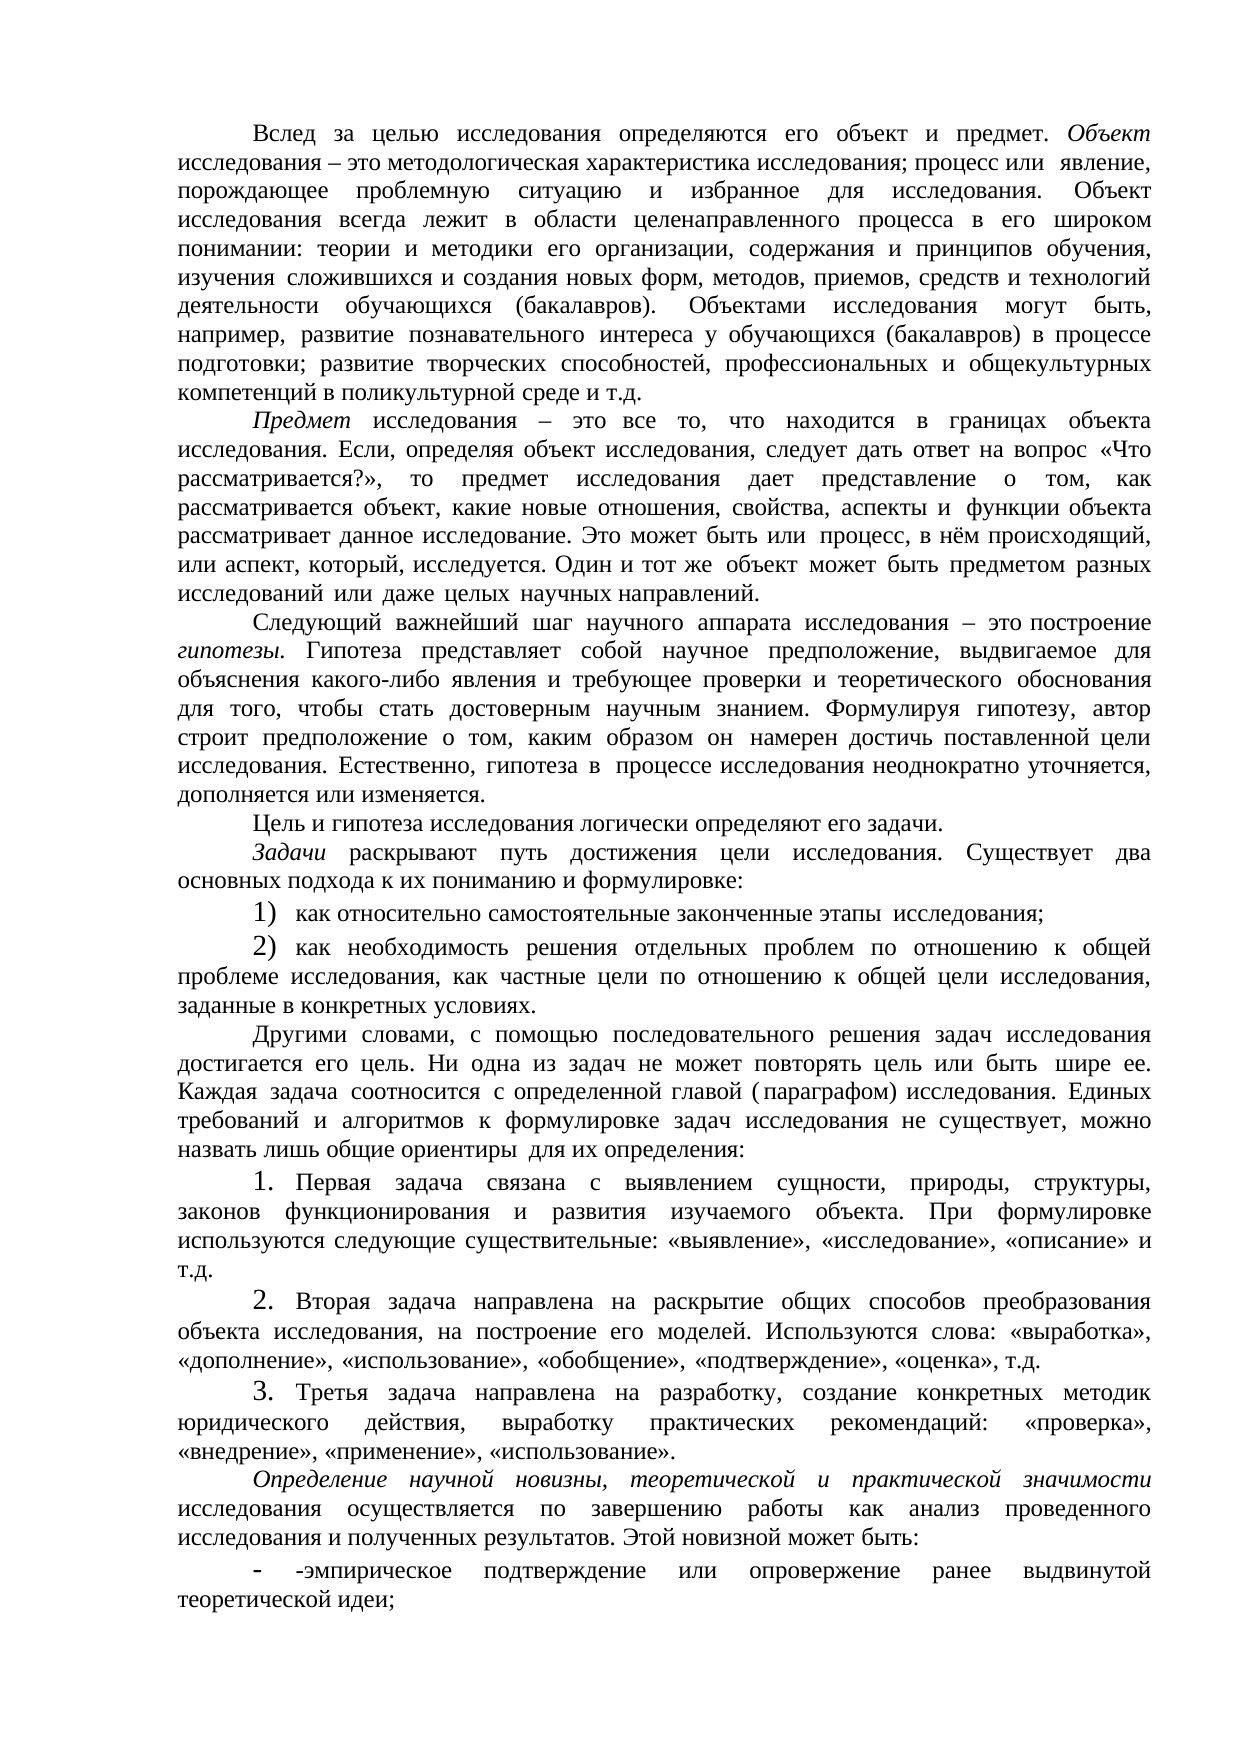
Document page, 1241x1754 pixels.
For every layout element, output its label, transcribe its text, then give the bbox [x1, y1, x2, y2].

list как относительно самостоятельные законченные этапы исследования; [177, 894, 1152, 928]
list как необходимость решения отдельных проблем по отношению к общей проблеме исследования, как частные цели по отношению к общей цели исследования, заданные в конкретных условиях. [177, 928, 1152, 1019]
text Задачи раскрывают путь достижения цели исследования. Существует два основных подхода к их пониманию и формулировке: [177, 837, 1152, 894]
text Цель и гипотеза исследования логически определяют его задачи. [177, 808, 1152, 837]
text Следующий важнейший шаг научного аппарата исследования – это построение гипотезы. Гипотеза представляет собой научное предположение, выдвигаемое для объяснения какого-либо явления и требующее проверки и теоретического обоснования для того, чтобы стать достоверным научным знанием. Формулируя гипотезу, автор строит предположение о том, каким образом он намерен достичь поставленной цели исследования. Естественно, гипотеза в процессе исследования неоднократно уточняется, дополняется или изменяется. [177, 607, 1152, 808]
list Первая задача связана с выявлением сущности, природы, структуры, законов функционирования и развития изучаемого объекта. При формулировке используются следующие существительные: «выявление», «исследование», «описание» и т.д. [177, 1163, 1152, 1282]
list Вторая задача направлена на раскрытие общих способов преобразования объекта исследования, на построение его моделей. Используются слова: «выработка», «дополнение», «использование», «обобщение», «подтверждение», «оценка», т.д. [177, 1282, 1152, 1373]
text Вслед за целью исследования определяются его объект и предмет. Объект исследования – это методологическая характеристика исследования; процесс или явление, порождающее проблемную ситуацию и избранное для исследования. Объект исследования всегда лежит в области целенаправленного процесса в его широком понимании: теории и методики его организации, содержания и принципов обучения, изучения сложившихся и создания новых форм, методов, приемов, средств и технологий деятельности обучающихся (бакалавров). Объектами исследования могут быть, например, развитие познавательного интереса у обучающихся (бакалавров) в процессе подготовки; развитие творческих способностей, профессиональных и общекультурных компетенций в поликультурной среде и т.д. [177, 118, 1152, 406]
text Предмет исследования – это все то, что находится в границах объекта исследования. Если, определяя объект исследования, следует дать ответ на вопрос «Что рассматривается?», то предмет исследования дает представление о том, как рассматривается объект, какие новые отношения, свойства, аспекты и функции объекта рассматривает данное исследование. Это может быть или процесс, в нём происходящий, или аспект, который, исследуется. Один и тот же объект может быть предметом разных исследований или даже целых научных направлений. [177, 406, 1152, 607]
text Определение научной новизны, теоретической и практической значимости исследования осуществляется по завершению работы как анализ проведенного исследования и полученных результатов. Этой новизной может быть: [177, 1464, 1152, 1551]
list -эмпирическое подтверждение или опровержение ранее выдвинутой теоретической идеи; [177, 1551, 1152, 1613]
list Третья задача направлена на разработку, создание конкретных методик юридического действия, выработку практических рекомендаций: «проверка», «внедрение», «применение», «использование». [177, 1373, 1152, 1464]
text Другими словами, с помощью последовательного решения задач исследования достигается его цель. Ни одна из задач не может повторять цель или быть шире ее. Каждая задача соотносится с определенной главой (параграфом) исследования. Единых требований и алгоритмов к формулировке задач исследования не существует, можно назвать лишь общие ориентиры для их определения: [177, 1019, 1152, 1163]
